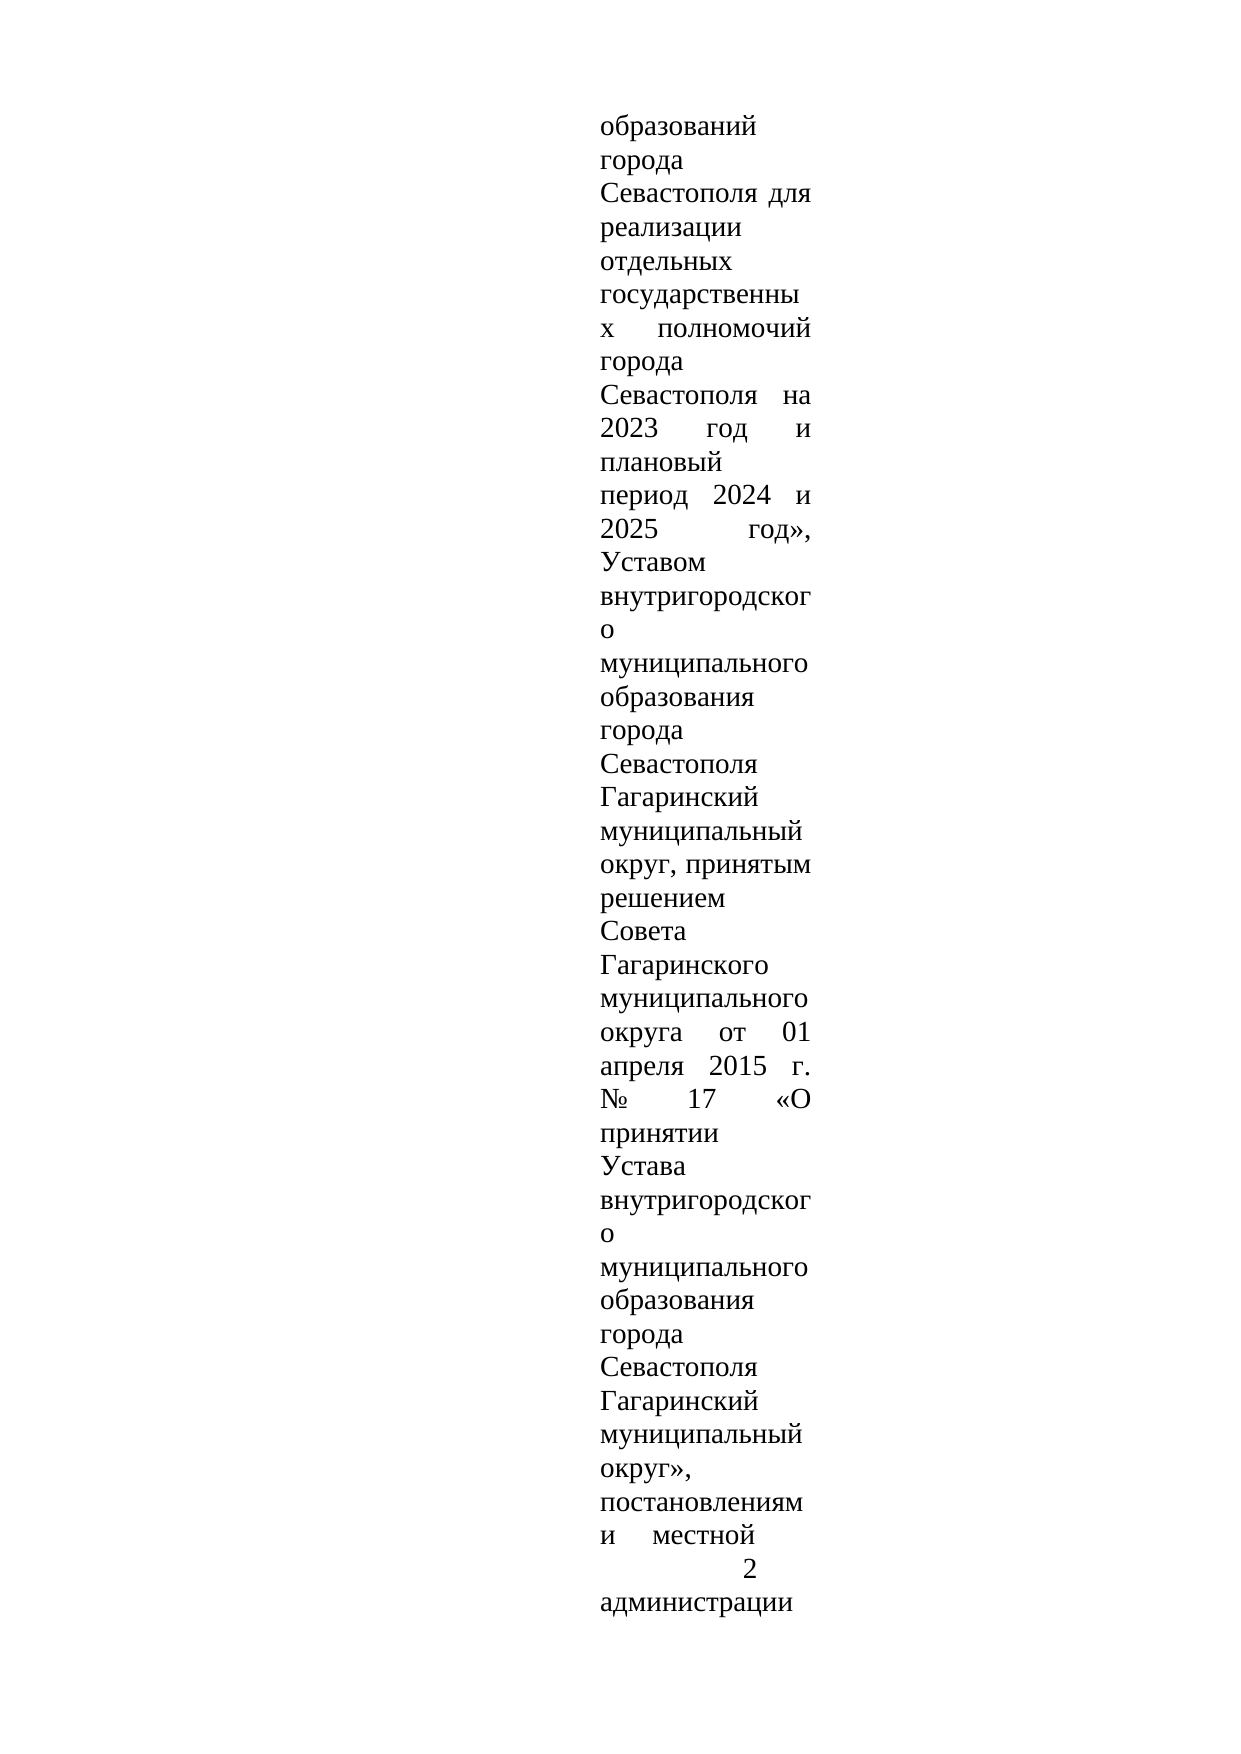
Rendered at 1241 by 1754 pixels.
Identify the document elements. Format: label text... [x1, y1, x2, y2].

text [600, 108, 811, 1551]
text 2 [600, 1551, 811, 1584]
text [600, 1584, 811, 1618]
